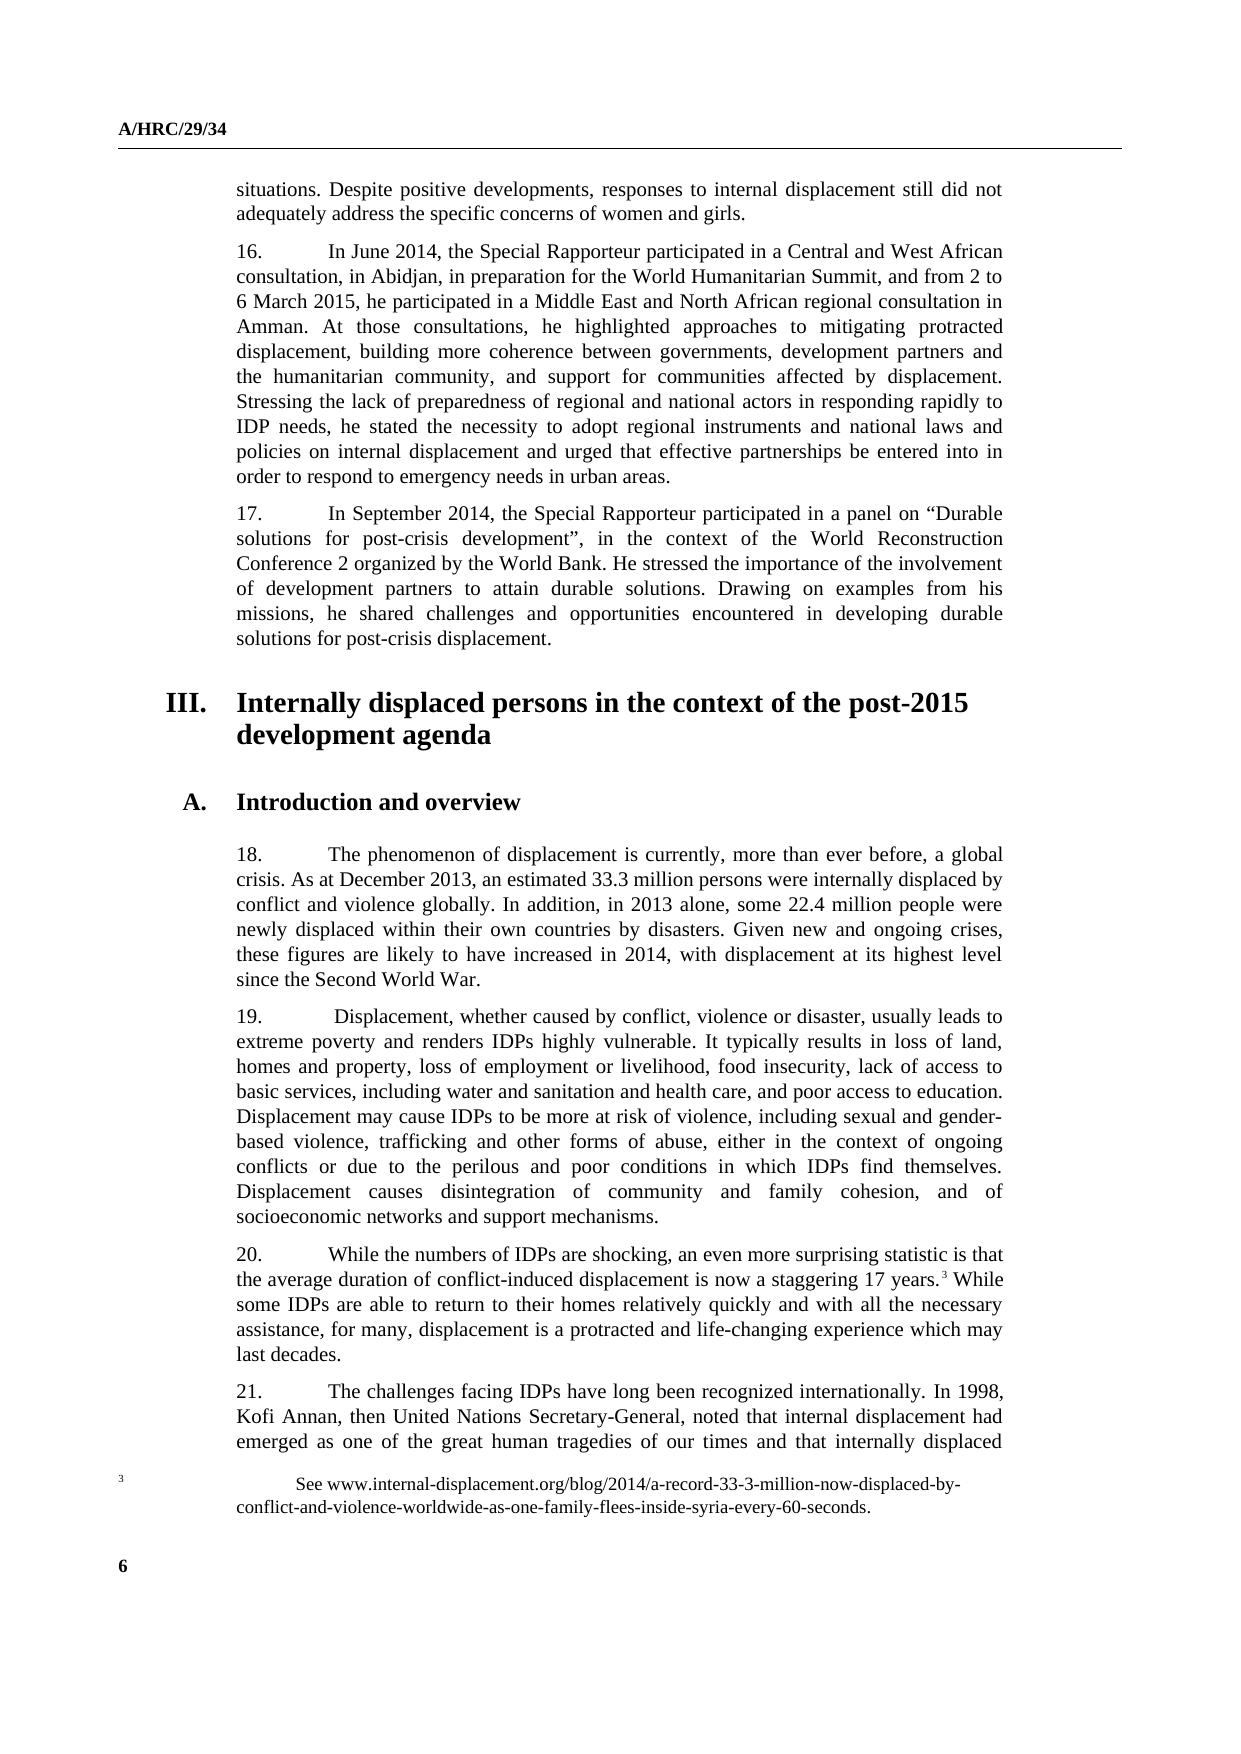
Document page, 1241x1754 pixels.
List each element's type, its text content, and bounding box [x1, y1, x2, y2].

text III. Internally displaced persons in the context of the post-2015 development agenda [118, 688, 1004, 750]
list In June 2014, the Special Rapporteur participated in a Central and West African consultation, in Abidjan, in preparation for the World Humanitarian Summit, and from 2 to 6 March 2015, he participated in a Middle East and North African regional consultation in Amman. At those consultations, he highlighted approaches to mitigating protracted displacement, building more coherence between governments, development partners and the humanitarian community, and support for communities affected by displacement. Stressing the lack of preparedness of regional and national actors in responding rapidly to IDP needs, he stated the necessity to adopt regional instruments and national laws and policies on internal displacement and urged that effective partnerships be entered into in order to respond to emergency needs in urban areas. [236, 238, 1004, 488]
list The phenomenon of displacement is currently, more than ever before, a global crisis. As at December 2013, an estimated 33.3 million persons were internally displaced by conflict and violence globally. In addition, in 2013 alone, some 22.4 million people were newly displaced within their own countries by disasters. Given new and ongoing crises, these figures are likely to have increased in 2014, with displacement at its highest level since the Second World War. [236, 841, 1004, 991]
text A. Introduction and overview [118, 788, 1004, 816]
list While the numbers of IDPs are shocking, an even more surprising statistic is that the average duration of conflict-induced displacement is now a staggering 17 years. While some IDPs are able to return to their homes relatively quickly and with all the necessary assistance, for many, displacement is a protracted and life-changing experience which may last decades. [236, 1241, 1004, 1366]
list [236, 177, 1004, 225]
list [236, 1378, 1004, 1453]
list Displacement, whether caused by conflict, violence or disaster, usually leads to extreme poverty and renders IDPs highly vulnerable. It typically results in loss of land, homes and property, loss of employment or livelihood, food insecurity, lack of access to basic services, including water and sanitation and health care, and poor access to education. Displacement may cause IDPs to be more at risk of violence, including sexual and gender-based violence, trafficking and other forms of abuse, either in the context of ongoing conflicts or due to the perilous and poor conditions in which IDPs find themselves. Displacement causes disintegration of community and family cohesion, and of socioeconomic networks and support mechanisms. [236, 1003, 1004, 1228]
list In September 2014, the Special Rapporteur participated in a panel on “Durable solutions for post-crisis development”, in the context of the World Reconstruction Conference 2 organized by the World Bank. He stressed the importance of the involvement of development partners to attain durable solutions. Drawing on examples from his missions, he shared challenges and opportunities encountered in developing durable solutions for post-crisis displacement. [236, 500, 1004, 650]
